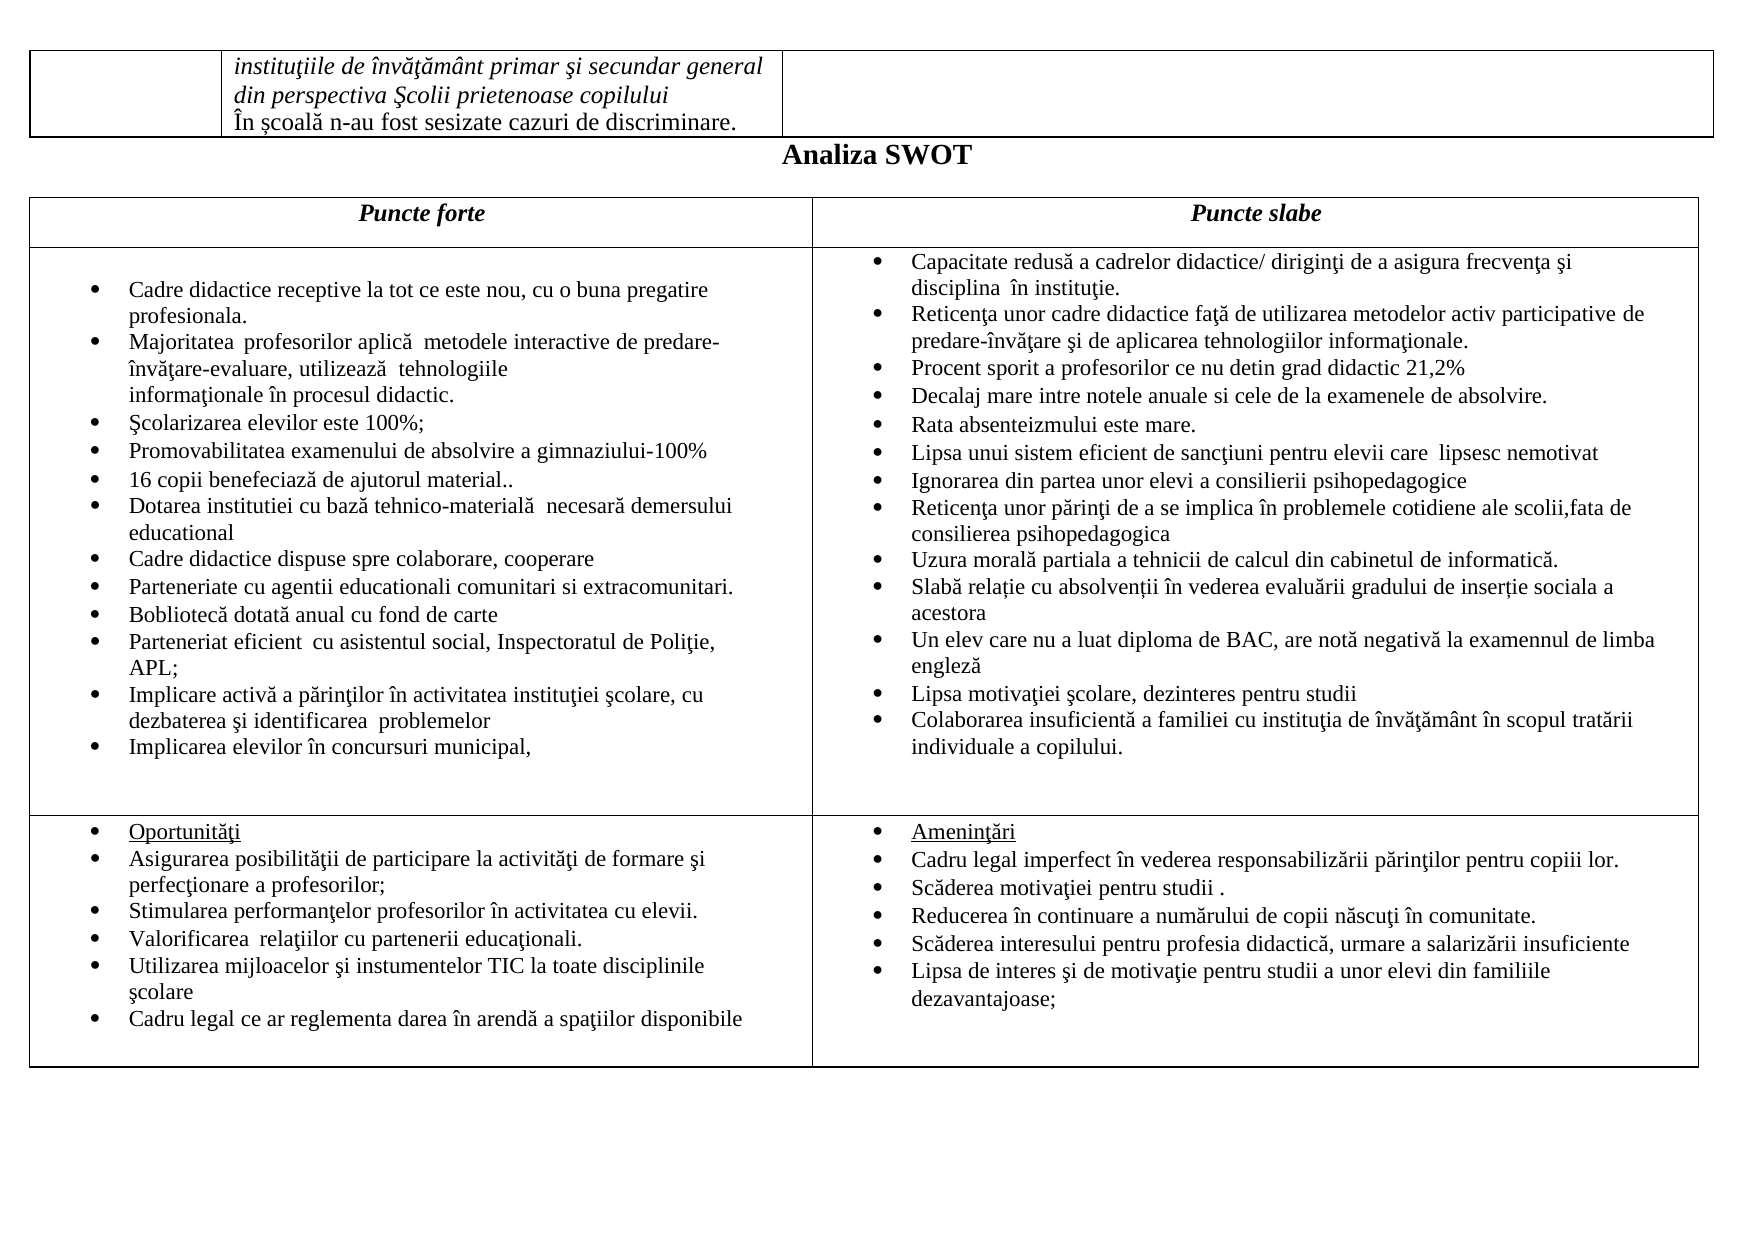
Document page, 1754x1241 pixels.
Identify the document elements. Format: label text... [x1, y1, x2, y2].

table_cell Ameninţări Cadru legal imperfect în vederea responsabilizării părinţilor pentru copiii lor. Scăderea motivaţiei pentru studii . Reducerea în continuare a numărului de copii născuţi în comunitate. Scăderea interesului pentru profesia didactică, urmare a salarizării insuficiente Lipsa de interes şi de motivaţie pentru studii a unor elevi din familiile dezavantajoase; [813, 816, 1698, 1066]
table_cell Capacitate redusă a cadrelor didactice/ diriginţi de a asigura frecvenţa şi disciplina în instituţie. Reticenţa unor cadre didactice faţă de utilizarea metodelor activ participative de predare-învăţare şi de aplicarea tehnologiilor informaţionale. Procent sporit a profesorilor ce nu detin grad didactic 21,2% Decalaj mare intre notele anuale si cele de la examenele de absolvire. Rata absenteizmului este mare. Lipsa unui sistem eficient de sancţiuni pentru elevii care lipsesc nemotivat Ignorarea din partea unor elevi a consilierii psihopedagogice Reticenţa unor părinţi de a se implica în problemele cotidiene ale scolii,fata de consilierea psihopedagogica Uzura morală partiala a tehnicii de calcul din cabinetul de informatică. Slabă relație cu absolvenții în vederea evaluării gradului de inserție sociala a acestora Un elev care nu a luat diploma de BAC, are notă negativă la examennul de limba engleză Lipsa motivaţiei şcolare, dezinteres pentru studii Colaborarea insuficientă a familiei cu instituţia de învăţământ în scopul tratării individuale a copilului. [813, 248, 1698, 815]
text Analiza SWOT [552, 138, 1201, 171]
table_cell Oportunităţi Asigurarea posibilităţii de participare la activităţi de formare şi perfecţionare a profesorilor; Stimularea performanţelor profesorilor în activitatea cu elevii. Valorificarea relaţiilor cu partenerii educaţionali. Utilizarea mijloacelor şi instumentelor TIC la toate disciplinile şcolare Cadru legal ce ar reglementa darea în arendă a spaţiilor disponibile [30, 816, 812, 1066]
table_header instituţiile de învăţământ primar şi secundar general din perspectiva Şcolii prietenoase copilului În școală n-au fost sesizate cazuri de discriminare. [222, 51, 782, 136]
table_header Puncte forte [30, 198, 812, 247]
table_cell Cadre didactice receptive la tot ce este nou, cu o buna pregatire profesionala. Majoritatea profesorilor aplică metodele interactive de predare-învăţare-evaluare, utilizează tehnologiile informaţionale în procesul didactic. Şcolarizarea elevilor este 100%; Promovabilitatea examenului de absolvire a gimnaziului-100% 16 copii benefeciază de ajutorul material.. Dotarea institutiei cu bază tehnico-materială necesară demersului educational Cadre didactice dispuse spre colaborare, cooperare Parteneriate cu agentii educationali comunitari si extracomunitari. Bobliotecă dotată anual cu fond de carte Parteneriat eficient cu asistentul social, Inspectoratul de Poliţie, APL; Implicare activă a părinţilor în activitatea instituţiei şcolare, cu dezbaterea şi identificarea problemelor Implicarea elevilor în concursuri municipal, [30, 248, 812, 815]
table_header [783, 51, 1713, 136]
table_header Puncte slabe [813, 198, 1698, 247]
table_header [31, 51, 221, 136]
